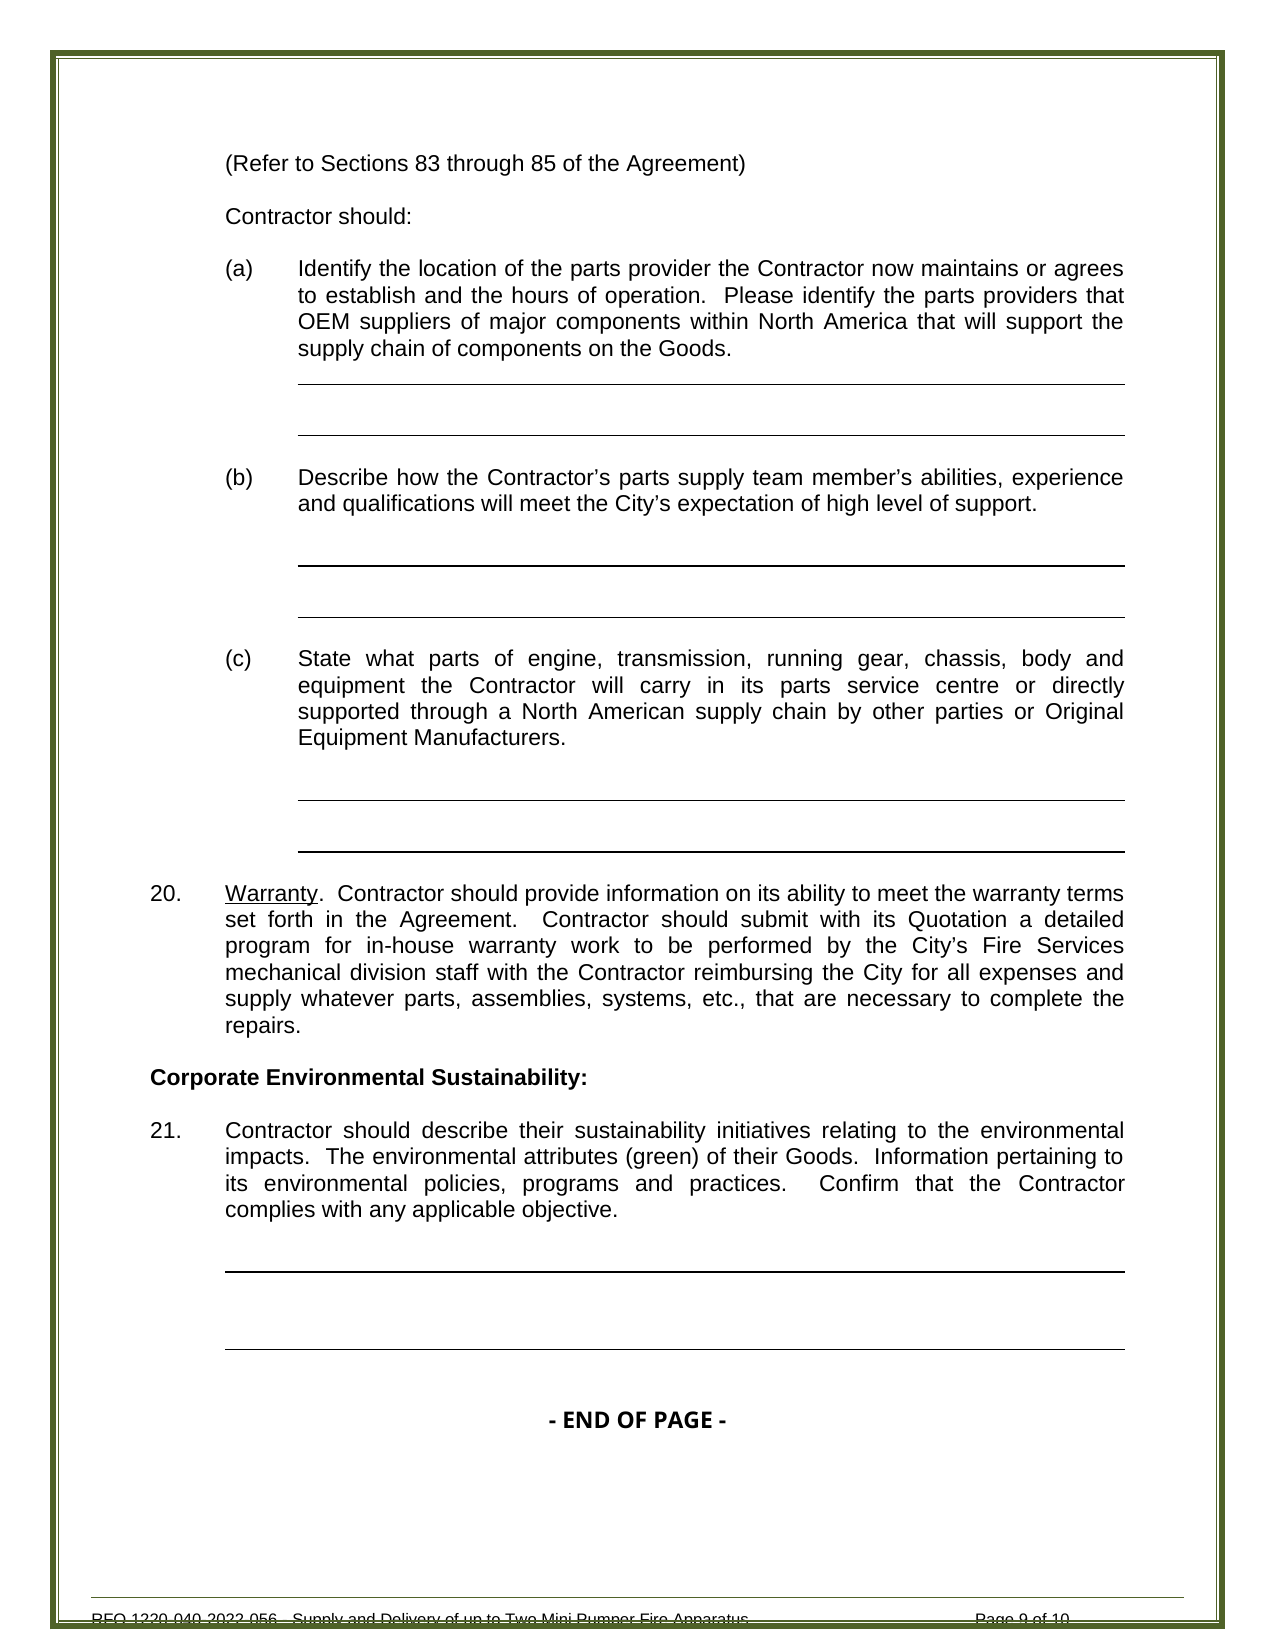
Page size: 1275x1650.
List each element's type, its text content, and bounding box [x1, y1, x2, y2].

text Corporate Environmental Sustainability: [150, 1064, 1125, 1091]
text (a) Identify the location of the parts provider the Contractor now maintains or agrees to establish and the hours of operation. Please identify the parts providers that OEM suppliers of major components within North America that will support the supply chain of components on the Goods. [225, 255, 1125, 361]
text 20. Warranty. Contractor should provide information on its ability to meet the warranty terms set forth in the Agreement. Contractor should submit with its Quotation a detailed program for in-house warranty work to be performed by the City’s Fire Services mechanical division staff with the Contractor reimbursing the City for all expenses and supply whatever parts, assemblies, systems, etc., that are necessary to complete the repairs. [150, 880, 1125, 1038]
text (b) Describe how the Contractor’s parts supply team member’s abilities, experience and qualifications will meet the City’s expectation of high level of support. [225, 463, 1125, 516]
text (Refer to Sections 83 through 85 of the Agreement) [150, 150, 1125, 176]
text 21. Contractor should describe their sustainability initiatives relating to the environmental impacts. The environmental attributes (green) of their Goods. Information pertaining to its environmental policies, programs and practices. Confirm that the Contractor complies with any applicable objective. [150, 1117, 1125, 1222]
text - end of page - [150, 1404, 1125, 1435]
text (c) State what parts of engine, transmission, running gear, chassis, body and equipment the Contractor will carry in its parts service centre or directly supported through a North American supply chain by other parties or Original Equipment Manufacturers. [225, 645, 1125, 751]
text Contractor should: [150, 203, 1125, 229]
